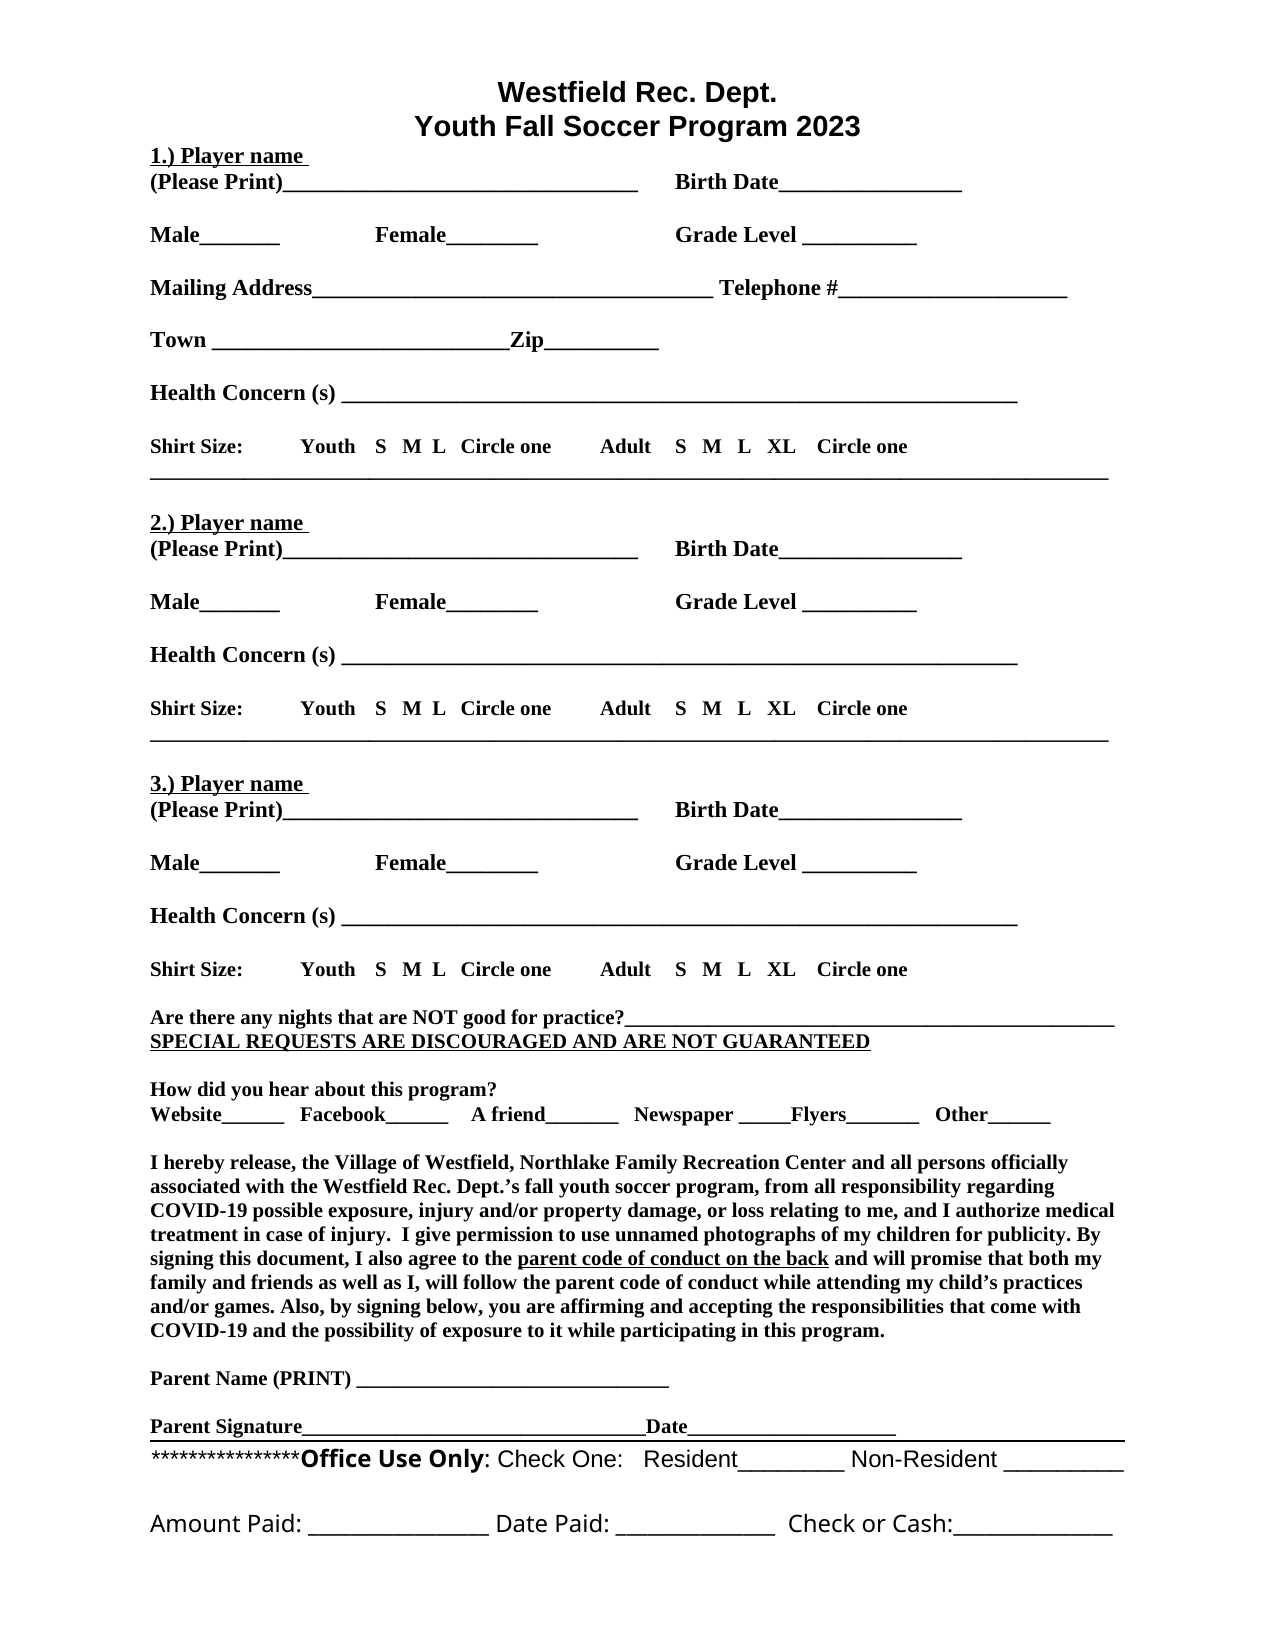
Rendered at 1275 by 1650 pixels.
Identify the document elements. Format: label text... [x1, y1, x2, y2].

text Shirt Size: Youth S M L Circle one Adult S M L XL Circle one [150, 696, 1125, 720]
text (Please Print)_______________________________ Birth Date________________ [150, 168, 1125, 195]
text Shirt Size: Youth S M L Circle one Adult S M L XL Circle one [150, 434, 1125, 458]
text Health Concern (s) ___________________________________________________________ [150, 641, 1125, 667]
text Parent Signature_________________________________Date____________________ [150, 1414, 1125, 1440]
text ____________________________________________________________________________________________ [150, 458, 1125, 482]
text I hereby release, the Village of Westfield, Northlake Family Recreation Center and all persons officially associated with the Westfield Rec. Dept.’s fall youth soccer program, from all responsibility regarding COVID-19 possible exposure, injury and/or property damage, or loss relating to me, and I authorize medical treatment in case of injury. I give permission to use unnamed photographs of my children for publicity. By signing this document, I also agree to the parent code of conduct on the back and will promise that both my family and friends as well as I, will follow the parent code of conduct while attending my child’s practices and/or games. Also, by signing below, you are affirming and accepting the responsibilities that come with COVID-19 and the possibility of exposure to it while participating in this program. [150, 1149, 1125, 1342]
text 2.) Player name [150, 509, 1125, 535]
text ****************Office Use Only: Check One: Resident________ Non-Resident _________ [150, 1442, 1125, 1474]
text Amount Paid: _________________ Date Paid: _______________ Check or Cash:_______________ [150, 1507, 1125, 1540]
text 3.) Player name [150, 770, 1125, 797]
text Youth Fall Soccer Program 2023 [150, 108, 1125, 142]
text (Please Print)_______________________________ Birth Date________________ [150, 797, 1125, 823]
text Male_______ Female________ Grade Level __________ [150, 588, 1125, 614]
text Parent Name (PRINT) ______________________________ [150, 1366, 1125, 1390]
text 1.) Player name [150, 142, 1125, 168]
text Male_______ Female________ Grade Level __________ [150, 221, 1125, 247]
text (Please Print)_______________________________ Birth Date________________ [150, 535, 1125, 562]
text ____________________________________________________________________________________________ [150, 720, 1125, 744]
text Mailing Address___________________________________ Telephone #____________________ [150, 274, 1125, 300]
text Website______ Facebook______ A friend_______ Newspaper _____Flyers_______ Other______ [150, 1101, 1125, 1126]
text SPECIAL REQUESTS ARE DISCOURAGED AND ARE NOT GUARANTEED [150, 1029, 1125, 1053]
text Town __________________________Zip__________ [150, 327, 1125, 353]
text Shirt Size: Youth S M L Circle one Adult S M L XL Circle one [150, 957, 1125, 981]
text Male_______ Female________ Grade Level __________ [150, 849, 1125, 876]
text Health Concern (s) ___________________________________________________________ [150, 902, 1125, 928]
text Are there any nights that are NOT good for practice?_______________________________________________ [150, 1005, 1125, 1029]
text How did you hear about this program? [150, 1077, 1125, 1101]
text Health Concern (s) ___________________________________________________________ [150, 379, 1125, 406]
text Westfield Rec. Dept. [150, 75, 1125, 108]
